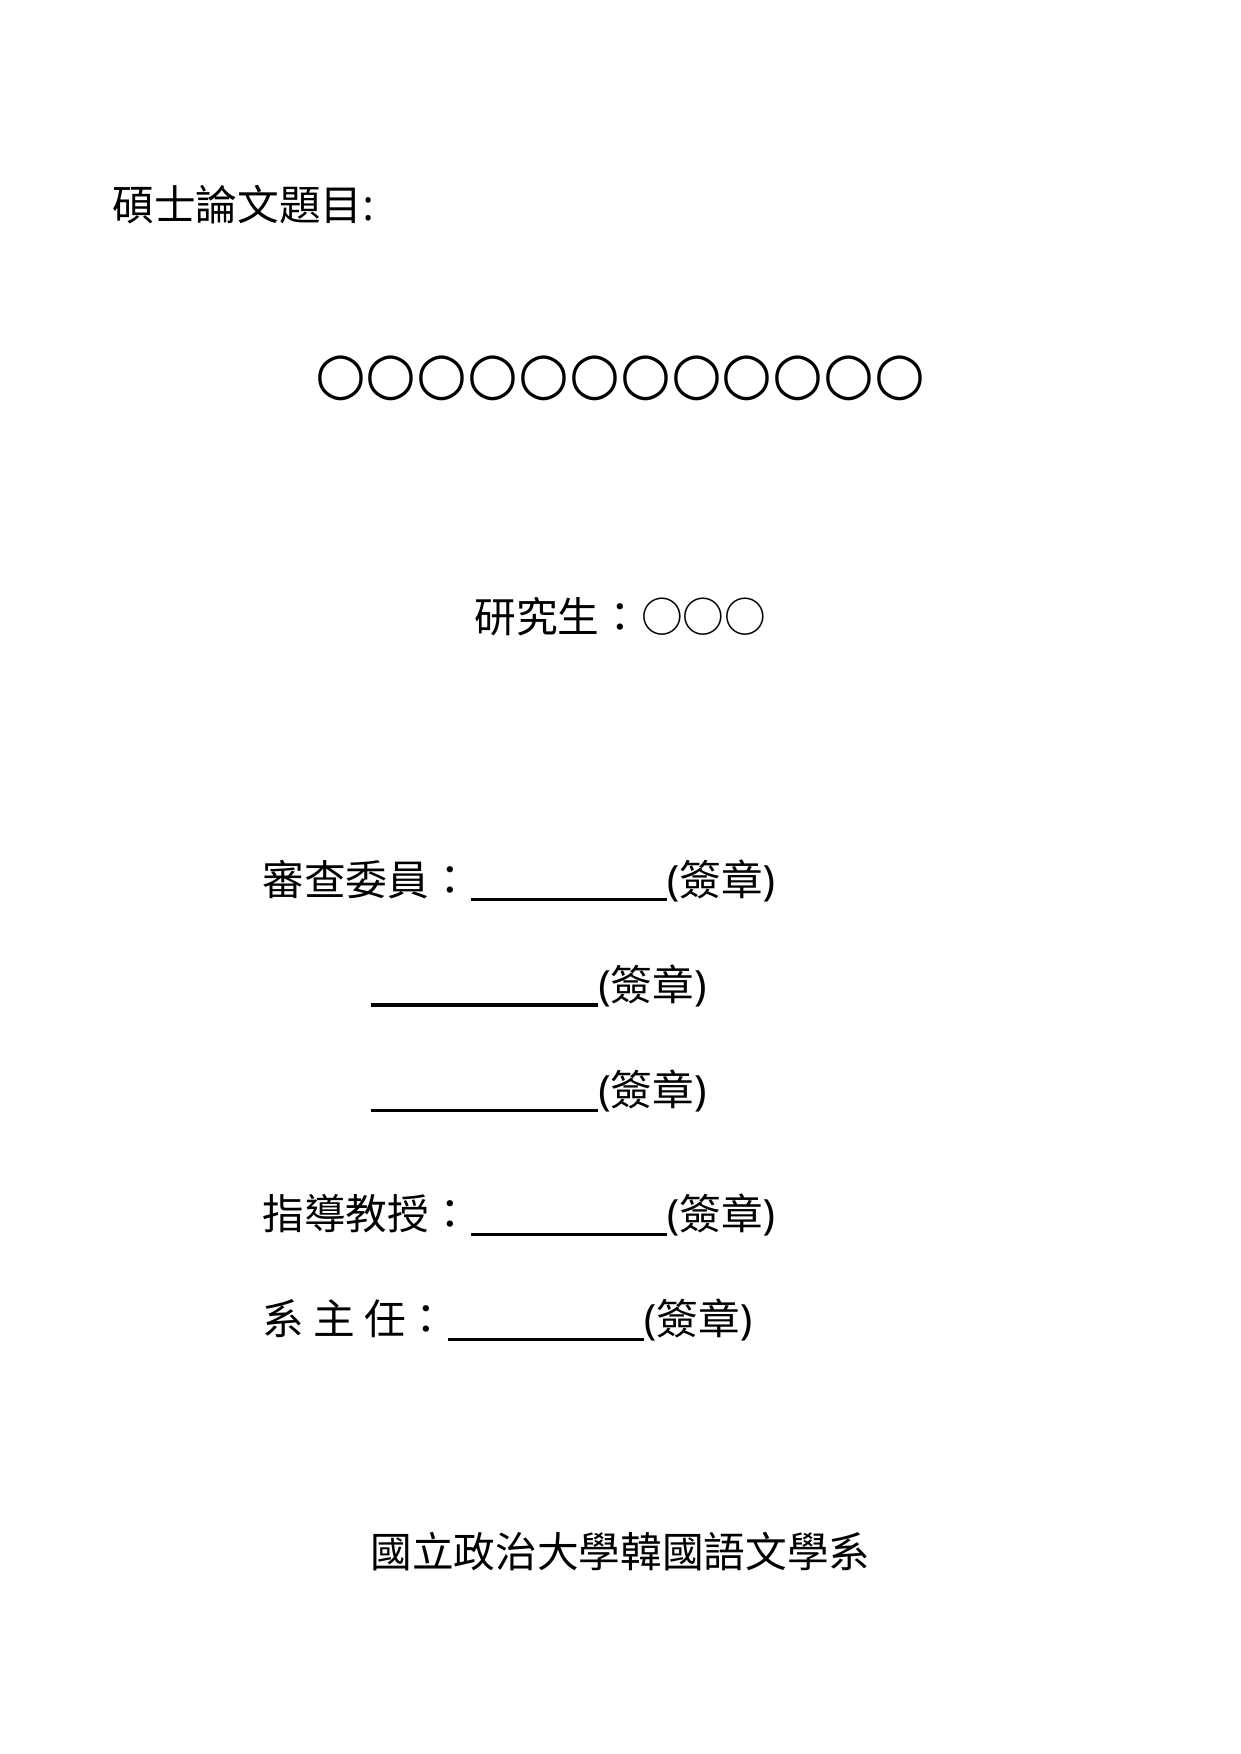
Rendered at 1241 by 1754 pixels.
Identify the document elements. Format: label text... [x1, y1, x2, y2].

text ○○○○○○○○○○○○ [112, 314, 1128, 427]
text 指導教授： (簽章) [262, 1174, 1128, 1249]
text (簽章) [262, 1050, 1128, 1125]
text 審查委員： (簽章) [262, 839, 1128, 914]
text 研究生：○○○ [112, 577, 1128, 652]
text 國立政治大學韓國語文學系 [112, 1512, 1128, 1587]
text (簽章) [262, 945, 1128, 1020]
text 系 主 任： (簽章) [262, 1279, 1128, 1354]
text 碩士論文題目: [112, 164, 1128, 239]
